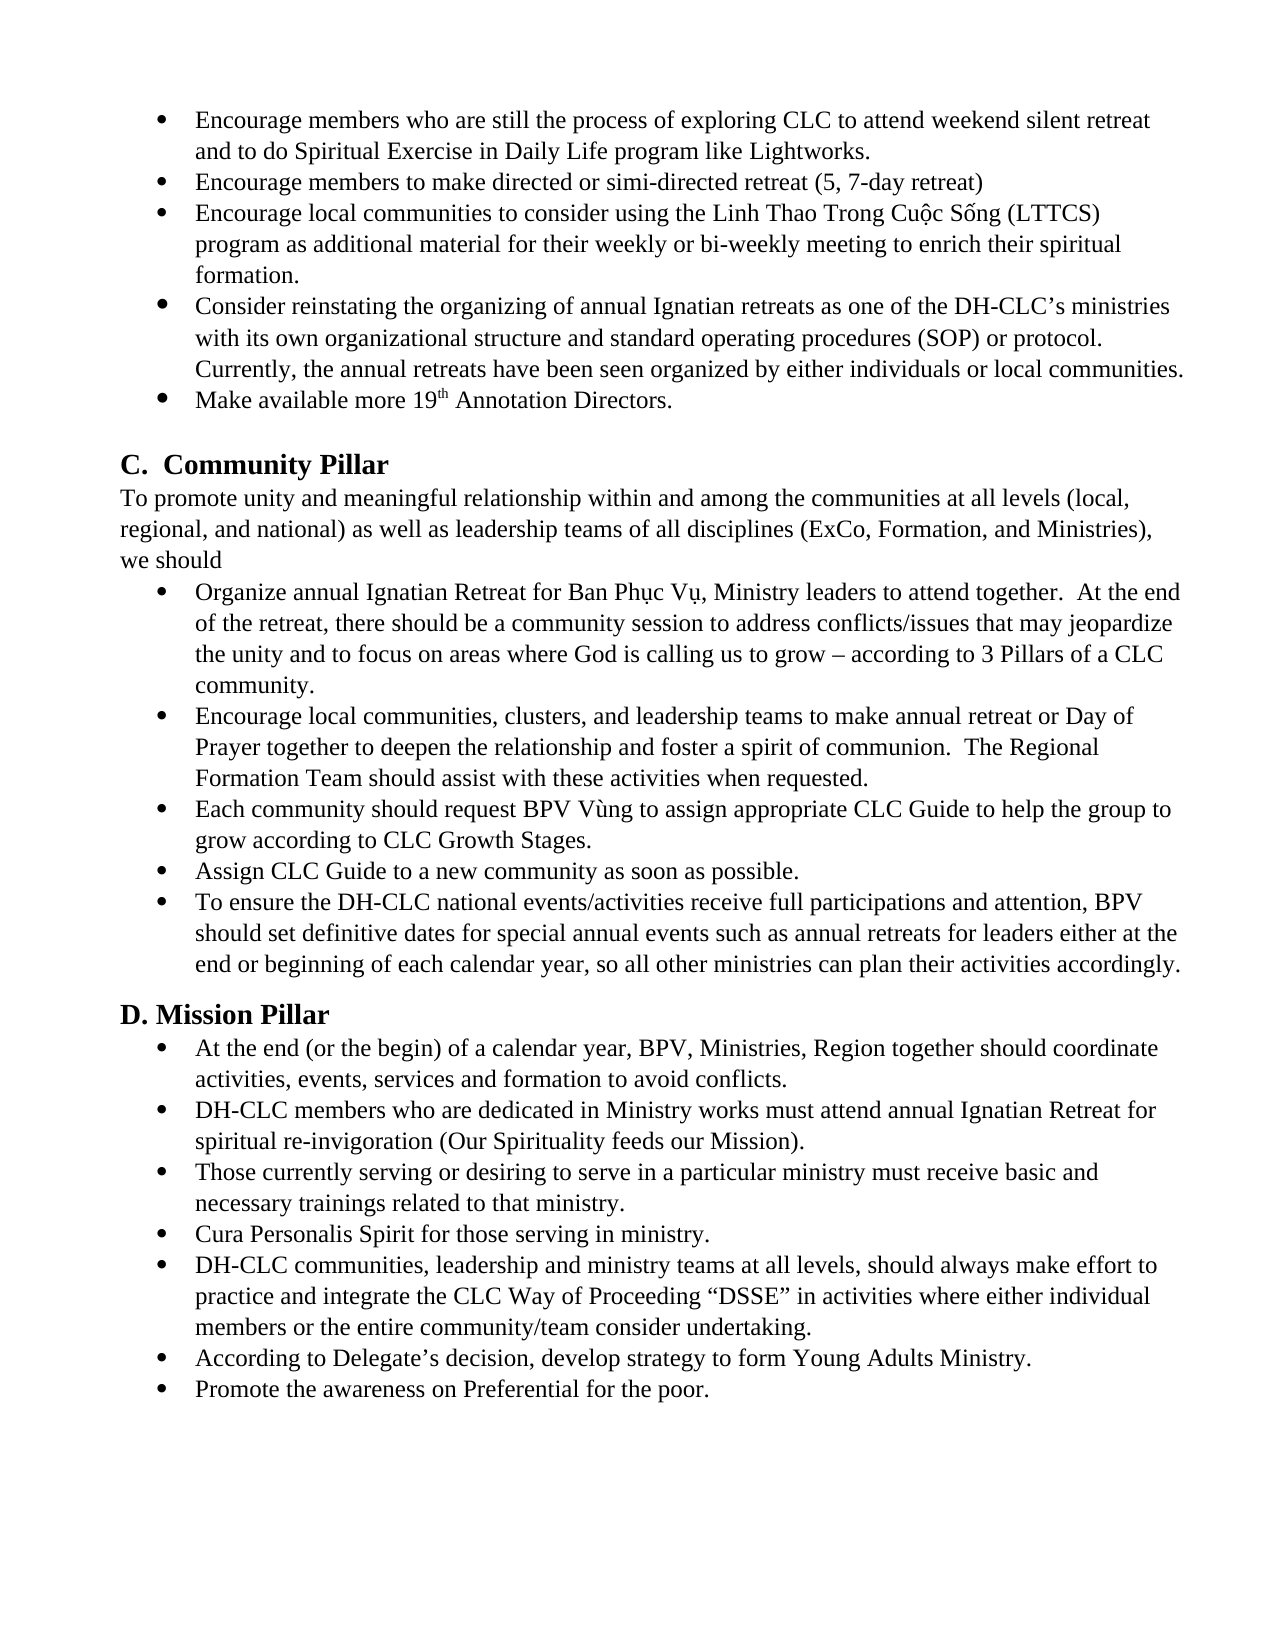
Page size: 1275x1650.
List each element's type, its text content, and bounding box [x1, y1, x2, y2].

list Cura Personalis Spirit for those serving in ministry. [157, 1219, 1185, 1248]
list Organize annual Ignatian Retreat for Ban Phục Vụ, Ministry leaders to attend together. At the end of the retreat, there should be a community session to address conflicts/issues that may jeopardize the unity and to focus on areas where God is calling us to grow – according to 3 Pillars of a CLC community. [157, 577, 1185, 698]
text D. Mission Pillar [120, 997, 1185, 1030]
list According to Delegate’s decision, develop strategy to form Young Adults Ministry. [157, 1343, 1185, 1372]
list Encourage local communities, clusters, and leadership teams to make annual retreat or Day of Prayer together to deepen the relationship and foster a spirit of communion. The Regional Formation Team should assist with these activities when requested. [157, 701, 1185, 792]
list Encourage local communities to consider using the Linh Thao Trong Cuộc Sống (LTTCS) program as additional material for their weekly or bi-weekly meeting to enrich their spiritual formation. [157, 198, 1185, 289]
text To promote unity and meaningful relationship within and among the communities at all levels (local, regional, and national) as well as leadership teams of all disciplines (ExCo, Formation, and Ministries), we should [120, 483, 1185, 574]
text C. Community Pillar [120, 447, 1185, 481]
list Promote the awareness on Preferential for the poor. [157, 1374, 1185, 1403]
list Encourage members to make directed or simi-directed retreat (5, 7-day retreat) [157, 167, 1185, 196]
list Those currently serving or desiring to serve in a particular ministry must receive basic and necessary trainings related to that ministry. [157, 1157, 1185, 1217]
list DH-CLC members who are dedicated in Ministry works must attend annual Ignatian Retreat for spiritual re-invigoration (Our Spirituality feeds our Mission). [157, 1095, 1185, 1155]
list Encourage members who are still the process of exploring CLC to attend weekend silent retreat and to do Spiritual Exercise in Daily Life program like Lightworks. [157, 105, 1185, 165]
list DH-CLC communities, leadership and ministry teams at all levels, should always make effort to practice and integrate the CLC Way of Proceeding “DSSE” in activities where either individual members or the entire community/team consider undertaking. [157, 1250, 1185, 1341]
list Consider reinstating the organizing of annual Ignatian retreats as one of the DH-CLC’s ministries with its own organizational structure and standard operating procedures (SOP) or protocol. Currently, the annual retreats have been seen organized by either individuals or local communities. [157, 291, 1185, 383]
list At the end (or the begin) of a calendar year, BPV, Ministries, Region together should coordinate activities, events, services and formation to avoid conflicts. [157, 1033, 1185, 1093]
list Make available more 19th Annotation Directors. [157, 385, 1185, 445]
list To ensure the DH-CLC national events/activities receive full participations and attention, BPV should set definitive dates for special annual events such as annual retreats for leaders either at the end or beginning of each calendar year, so all other ministries can plan their activities accordingly. [157, 887, 1185, 978]
list Assign CLC Guide to a new community as soon as possible. [157, 856, 1185, 885]
list Each community should request BPV Vùng to assign appropriate CLC Guide to help the group to grow according to CLC Growth Stages. [157, 794, 1185, 854]
